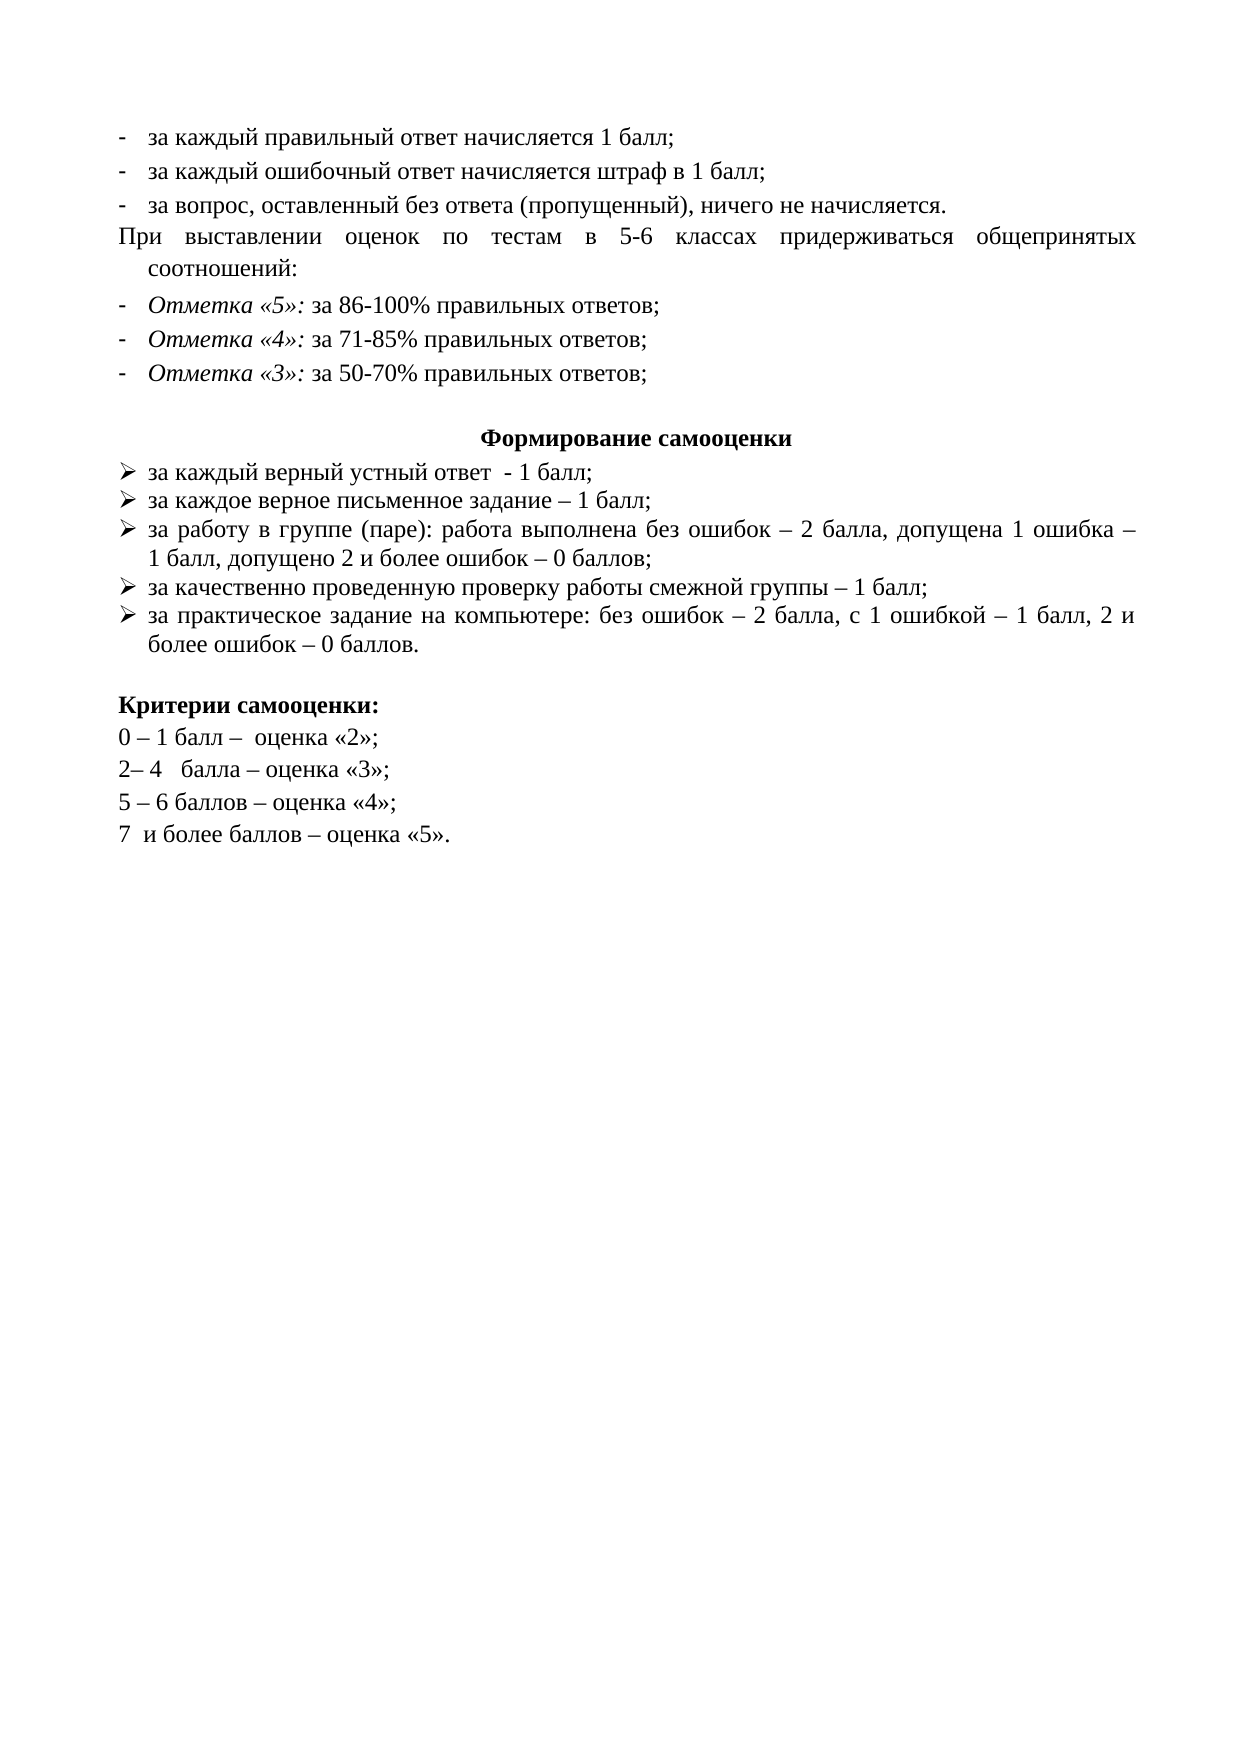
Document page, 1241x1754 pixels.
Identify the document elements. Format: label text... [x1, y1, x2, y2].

list Отметка «3»: за 50-70% правильных ответов; [118, 355, 1137, 389]
list 0 – 1 балл – оценка «2»; [118, 722, 1137, 751]
list за каждый верный устный ответ - 1 балл; [118, 457, 1137, 485]
list 5 – 6 баллов – оценка «4»; [118, 787, 1137, 815]
list за практическое задание на компьютере: без ошибок – 2 балла, с 1 ошибкой – 1 балл, 2 и более ошибок – 0 баллов. [118, 600, 1137, 658]
list за работу в группе (паре): работа выполнена без ошибок – 2 балла, допущена 1 ошибка – 1 балл, допущено 2 и более ошибок – 0 баллов; [118, 514, 1137, 572]
list Отметка «4»: за 71-85% правильных ответов; [118, 321, 1137, 355]
list за каждое верное письменное задание – 1 балл; [118, 485, 1137, 514]
text При выставлении оценок по тестам в 5-6 классах придерживаться общепринятых соотношений: [118, 221, 1137, 282]
text Формирование самооценки [135, 423, 1137, 452]
list Критерии самооценки: [118, 690, 1137, 719]
list за каждый правильный ответ начисляется 1 балл; [118, 118, 1137, 153]
list 2– 4 балла – оценка «3»; [118, 754, 1137, 783]
list за каждый ошибочный ответ начисляется штраф в 1 балл; [118, 153, 1137, 187]
list за качественно проведенную проверку работы смежной группы – 1 балл; [118, 572, 1137, 600]
list Отметка «5»: за 86-100% правильных ответов; [118, 287, 1137, 321]
list 7 и более баллов – оценка «5». [118, 819, 1137, 848]
list за вопрос, оставленный без ответа (пропущенный), ничего не начисляется. [118, 187, 1137, 221]
